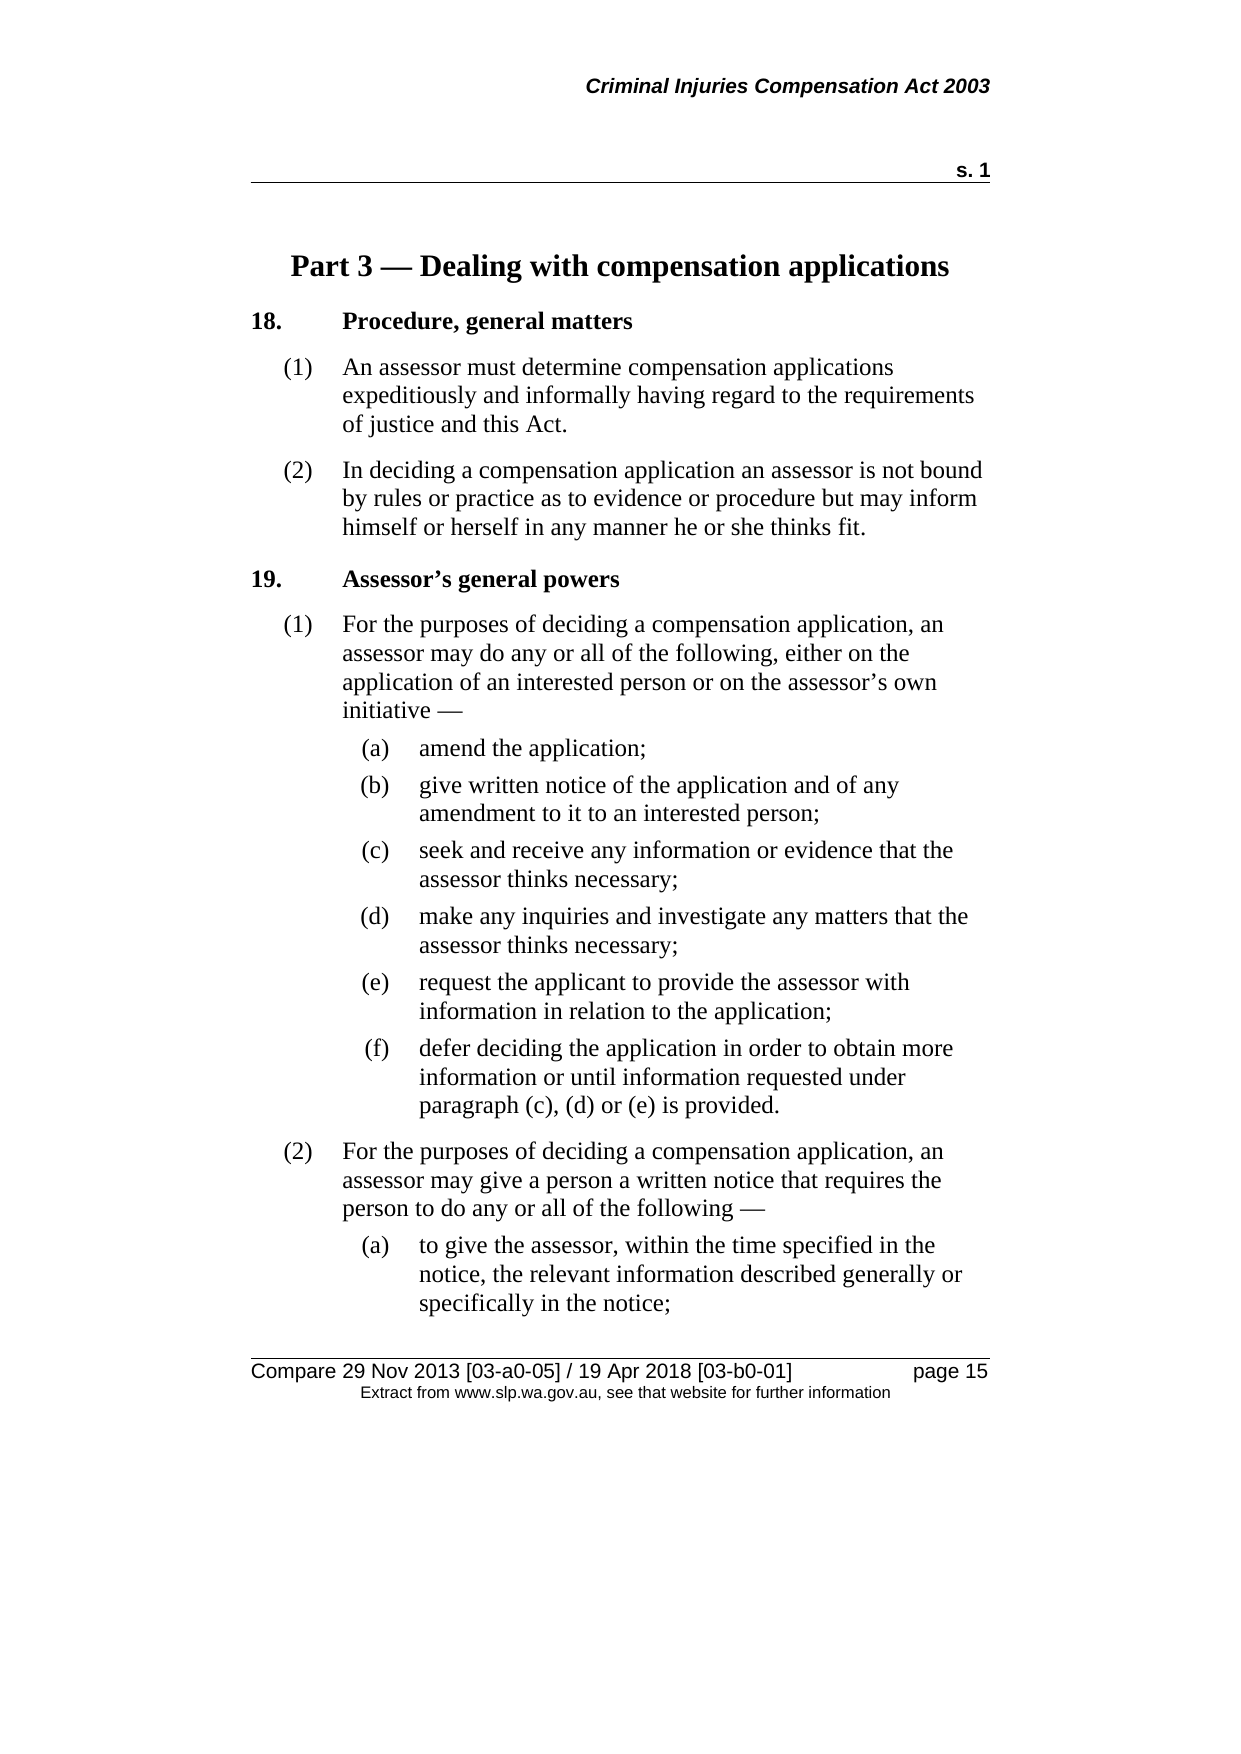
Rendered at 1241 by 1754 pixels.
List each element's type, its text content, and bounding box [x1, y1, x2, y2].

text (a) amend the application; [251, 733, 990, 761]
text (f) defer deciding the application in order to obtain more information or until information requested under paragraph (c), (d) or (e) is provided. [251, 1033, 990, 1119]
text (1) For the purposes of deciding a compensation application, an assessor may do any or all of the following, either on the application of an interested person or on the assessor’s own initiative — [251, 609, 990, 724]
text (2) For the purposes of deciding a compensation application, an assessor may give a person a written notice that requires the person to do any or all of the following — [251, 1136, 990, 1222]
subtitle 19. Assessor’s general powers [251, 564, 990, 593]
text (c) seek and receive any information or evidence that the assessor thinks necessary; [251, 836, 990, 893]
text (b) give written notice of the application and of any amendment to it to an interested person; [251, 770, 990, 827]
text (e) request the applicant to provide the assessor with information in relation to the application; [251, 967, 990, 1025]
text (2) In deciding a compensation application an assessor is not bound by rules or practice as to evidence or procedure but may inform himself or herself in any manner he or she thinks fit. [251, 455, 990, 541]
text (a) to give the assessor, within the time specified in the notice, the relevant information described generally or specifically in the notice; [251, 1231, 990, 1317]
text (d) make any inquiries and investigate any matters that the assessor thinks necessary; [251, 901, 990, 959]
subtitle Part 3 — Dealing with compensation applications [251, 247, 990, 283]
subtitle 18. Procedure, general matters [251, 306, 990, 335]
text (1) An assessor must determine compensation applications expeditiously and informally having regard to the requirements of justice and this Act. [251, 352, 990, 438]
